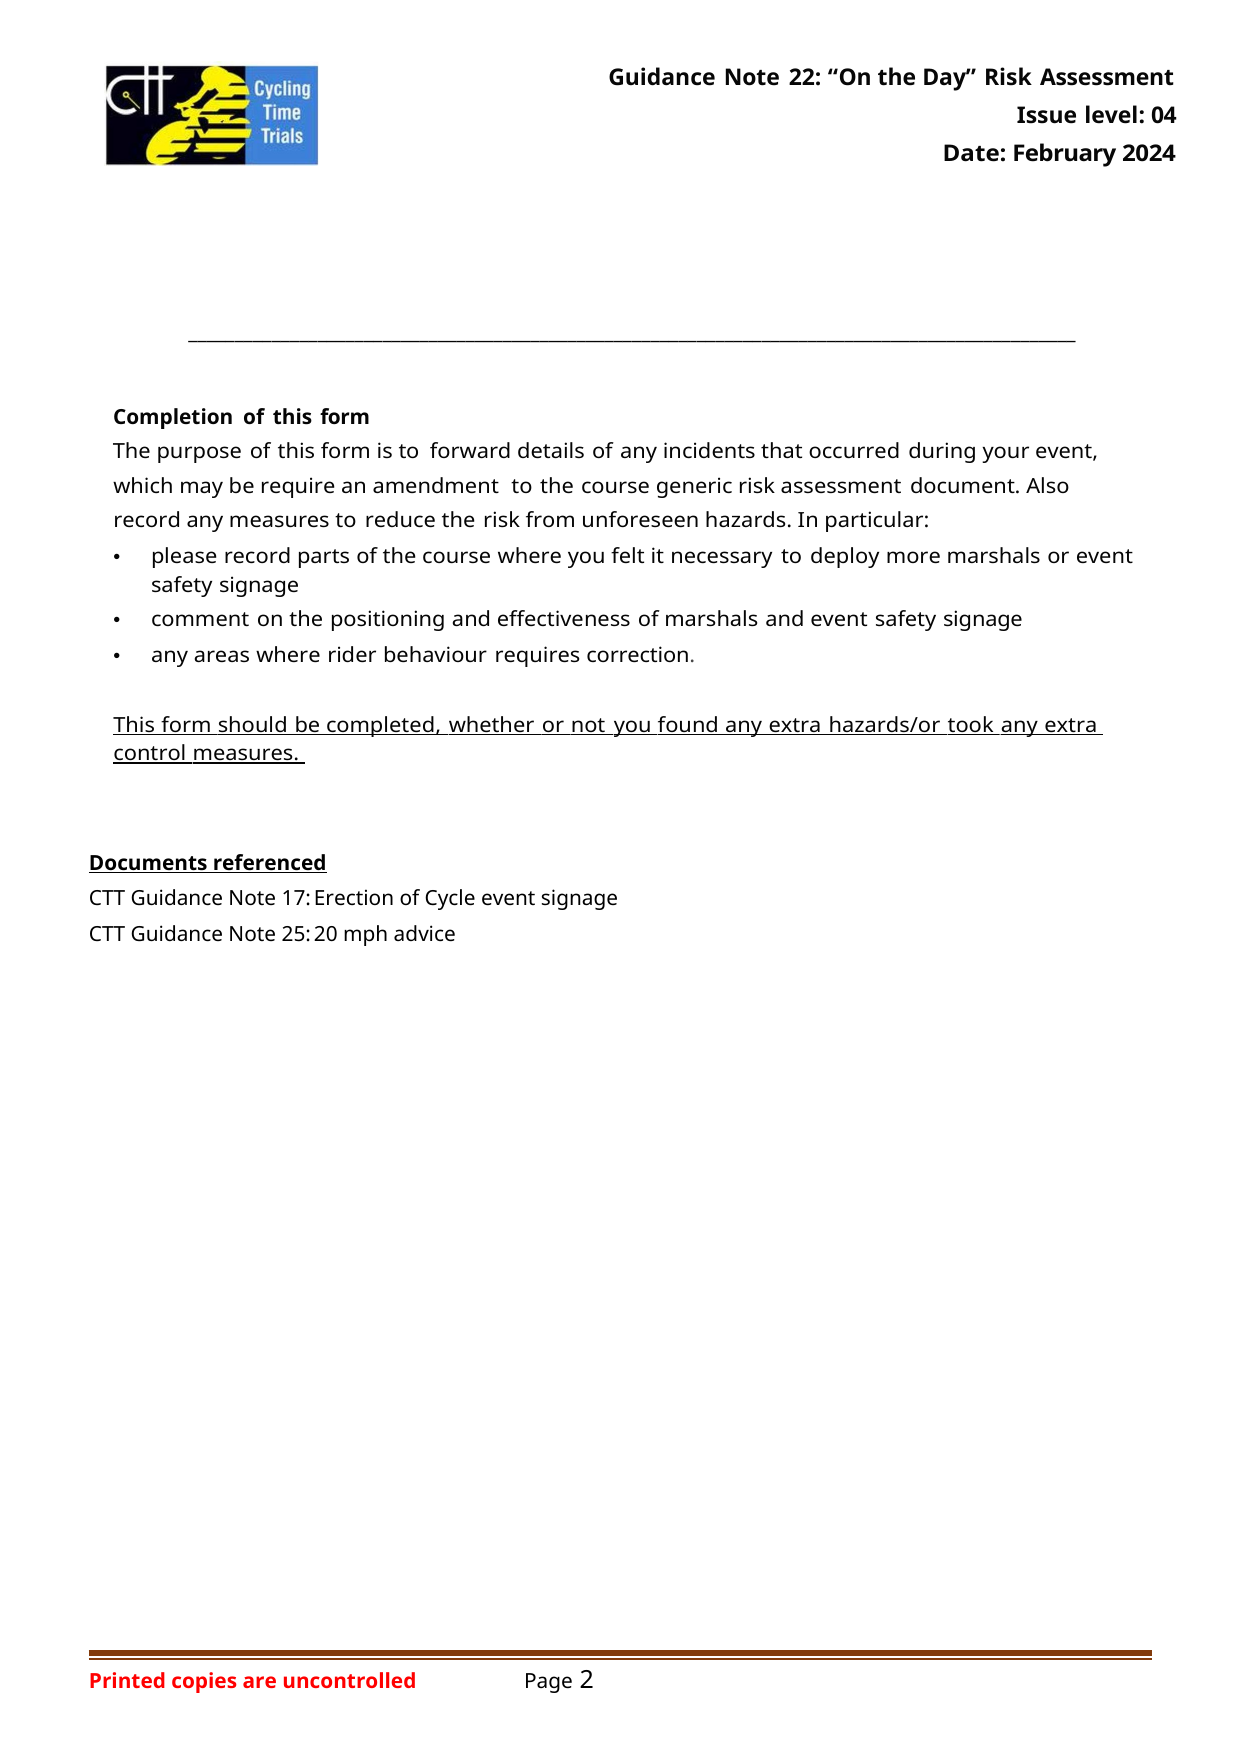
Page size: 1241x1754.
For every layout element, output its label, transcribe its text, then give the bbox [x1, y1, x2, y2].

text This form should be completed, whether or not you found any extra hazards/or took any extra control measures. [113, 710, 1152, 767]
text Completion of this form [113, 402, 1152, 431]
text CTT Guidance Note 17: Erection of Cycle event signage [89, 883, 1152, 912]
text Documents referenced [89, 848, 1152, 876]
text CTT Guidance Note 25: 20 mph advice [89, 919, 1152, 947]
list any areas where rider behaviour requires correction. [113, 640, 1152, 668]
text The purpose of this form is to forward details of any incidents that occurred during your event, which may be require an amendment to the course generic risk assessment document. Also record any measures to reduce the risk from unforeseen hazards. In particular: [113, 436, 1120, 534]
list please record parts of the course where you felt it necessary to deploy more marshals or event safety signage [113, 541, 1152, 598]
text ________________________________________________________________________________________________ [113, 317, 1152, 346]
list comment on the positioning and effectiveness of marshals and event safety signage [113, 604, 1152, 633]
picture [104, 61, 319, 166]
